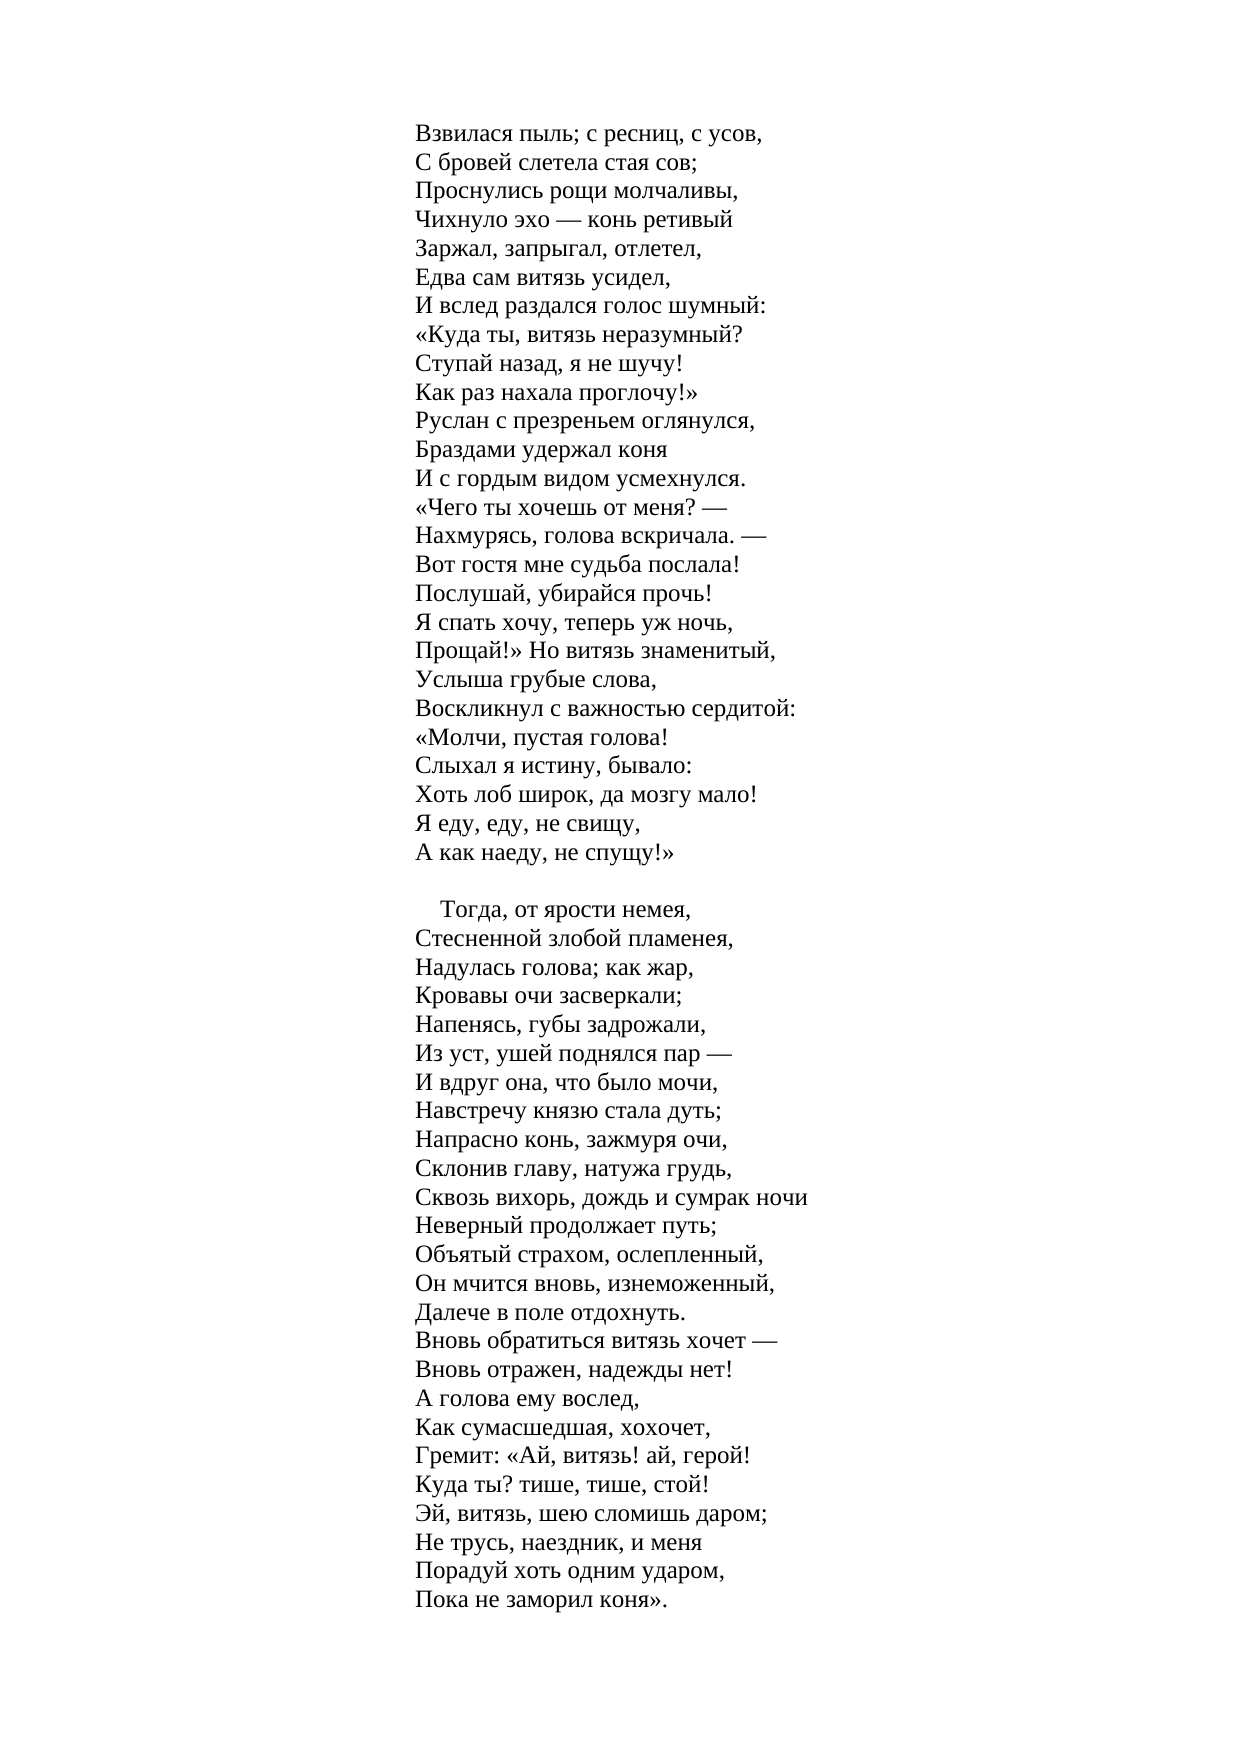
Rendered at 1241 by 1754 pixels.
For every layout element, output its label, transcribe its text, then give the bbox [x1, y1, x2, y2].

text Нахмурясь, голова вскричала. — [356, 521, 1089, 549]
text Далече в поле отдохнуть. [356, 1297, 1089, 1326]
text И вслед раздался голос шумный: [356, 291, 1089, 319]
text Хоть лоб широк, да мозгу мало! [356, 779, 1089, 808]
text Надулась голова; как жар, [356, 952, 1089, 981]
text Чихнуло эхо — конь ретивый [356, 204, 1089, 233]
text Порадуй хоть одним ударом, [356, 1556, 1089, 1584]
text Из уст, ушей поднялся пар — [356, 1038, 1089, 1067]
text «Куда ты, витязь неразумный? [356, 319, 1089, 348]
text Сквозь вихорь, дождь и сумрак ночи [356, 1182, 1089, 1211]
text «Чего ты хочешь от меня? — [356, 492, 1089, 521]
text Вот гостя мне судьба послала! [356, 549, 1089, 578]
text Напрасно конь, зажмуря очи, [356, 1124, 1089, 1153]
text Проснулись рощи молчаливы, [356, 176, 1089, 204]
text Прощай!» Но витязь знаменитый, [356, 636, 1089, 664]
text Он мчится вновь, изнеможенный, [356, 1268, 1089, 1297]
text Объятый страхом, ослепленный, [356, 1239, 1089, 1268]
text Воскликнул с важностью сердитой: [356, 693, 1089, 722]
text А голова ему вослед, [356, 1383, 1089, 1412]
text Навстречу князю стала дуть; [356, 1096, 1089, 1124]
text Вновь обратиться витязь хочет — [356, 1326, 1089, 1354]
text Я спать хочу, теперь уж ночь, [356, 607, 1089, 636]
text Стесненной злобой пламенея, [356, 923, 1089, 952]
text И с гордым видом усмехнулся. [356, 463, 1089, 492]
text Вновь отражен, надежды нет! [356, 1354, 1089, 1383]
text Едва сам витязь усидел, [356, 262, 1089, 291]
text Я еду, еду, не свищу, [356, 808, 1089, 837]
text Взвилася пыль; с ресниц, с усов, [356, 118, 1089, 147]
text Не трусь, наездник, и меня [356, 1527, 1089, 1556]
text Заржал, запрыгал, отлетел, [356, 233, 1089, 262]
text А как наеду, не спущу!» [356, 837, 1089, 866]
text Услыша грубые слова, [356, 664, 1089, 693]
text Ступай назад, я не шучу! [356, 348, 1089, 377]
text И вдруг она, что было мочи, [356, 1067, 1089, 1096]
text С бровей слетела стая сов; [356, 147, 1089, 176]
text Руслан с презреньем оглянулся, [356, 406, 1089, 434]
text Эй, витязь, шею сломишь даром; [356, 1498, 1089, 1527]
text Неверный продолжает путь; [356, 1211, 1089, 1239]
text Гремит: «Ай, витязь! ай, герой! [356, 1441, 1089, 1469]
text Браздами удержал коня [356, 434, 1089, 463]
text Тогда, от ярости немея, [356, 894, 1089, 923]
text Напенясь, губы задрожали, [356, 1009, 1089, 1038]
text Кровавы очи засверкали; [356, 981, 1089, 1009]
text Как сумасшедшая, хохочет, [356, 1412, 1089, 1441]
text Слыхал я истину, бывало: [356, 751, 1089, 779]
text Послушай, убирайся прочь! [356, 578, 1089, 607]
text Как раз нахала проглочу!» [356, 377, 1089, 406]
text Пока не заморил коня». [356, 1584, 1089, 1613]
text «Молчи, пустая голова! [356, 722, 1089, 751]
text Куда ты? тише, тише, стой! [356, 1469, 1089, 1498]
text Склонив главу, натужа грудь, [356, 1153, 1089, 1182]
